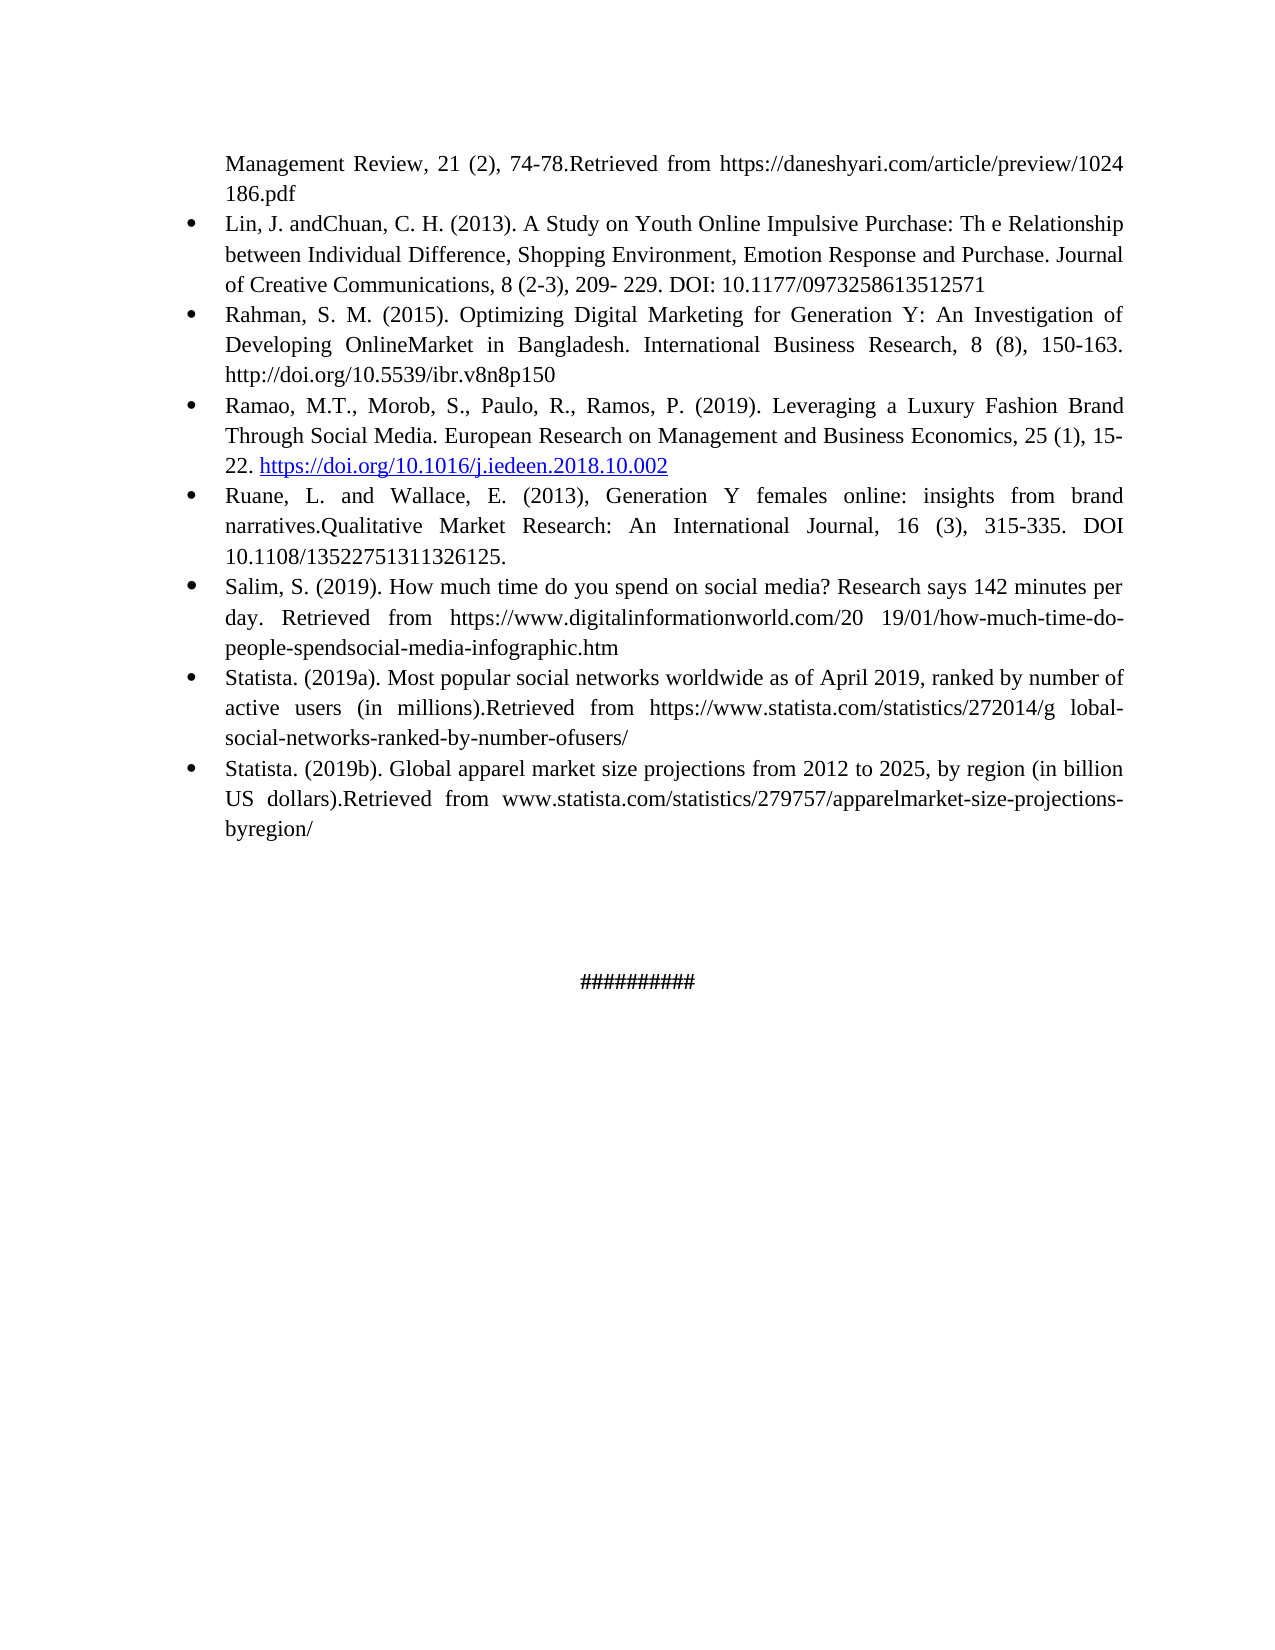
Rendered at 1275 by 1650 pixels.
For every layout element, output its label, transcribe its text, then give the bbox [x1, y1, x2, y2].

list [187, 150, 1125, 207]
list Statista. (2019b). Global apparel market size projections from 2012 to 2025, by region (in billion US dollars).Retrieved from www.statista.com/statistics/279757/apparelmarket-size-projections-byregion/ [187, 754, 1125, 841]
list Lin, J. andChuan, C. H. (2013). A Study on Youth Online Impulsive Purchase: Th e Relationship between Individual Difference, Shopping Environment, Emotion Response and Purchase. Journal of Creative Communications, 8 (2-3), 209- 229. DOI: 10.1177/0973258613512571 [187, 210, 1125, 297]
list Salim, S. (2019). How much time do you spend on social media? Research says 142 minutes per day. Retrieved from https://www.digitalinformationworld.com/20 19/01/how-much-time-do-people-spendsocial-media-infographic.htm [187, 573, 1125, 660]
text ########## [150, 968, 1125, 994]
list Ramao, M.T., Morob, S., Paulo, R., Ramos, P. (2019). Leveraging a Luxury Fashion Brand Through Social Media. European Research on Management and Business Economics, 25 (1), 15-22. https://doi.org/10.1016/j.iedeen.2018.10.002 [187, 392, 1125, 478]
list Rahman, S. M. (2015). Optimizing Digital Marketing for Generation Y: An Investigation of Developing OnlineMarket in Bangladesh. International Business Research, 8 (8), 150-163. http://doi.org/10.5539/ibr.v8n8p150 [187, 301, 1125, 388]
list Statista. (2019a). Most popular social networks worldwide as of April 2019, ranked by number of active users (in millions).Retrieved from https://www.statista.com/statistics/272014/g lobal-social-networks-ranked-by-number-ofusers/ [187, 664, 1125, 751]
list Ruane, L. and Wallace, E. (2013), Generation Y females online: insights from brand narratives.Qualitative Market Research: An International Journal, 16 (3), 315-335. DOI 10.1108/13522751311326125. [187, 482, 1125, 569]
